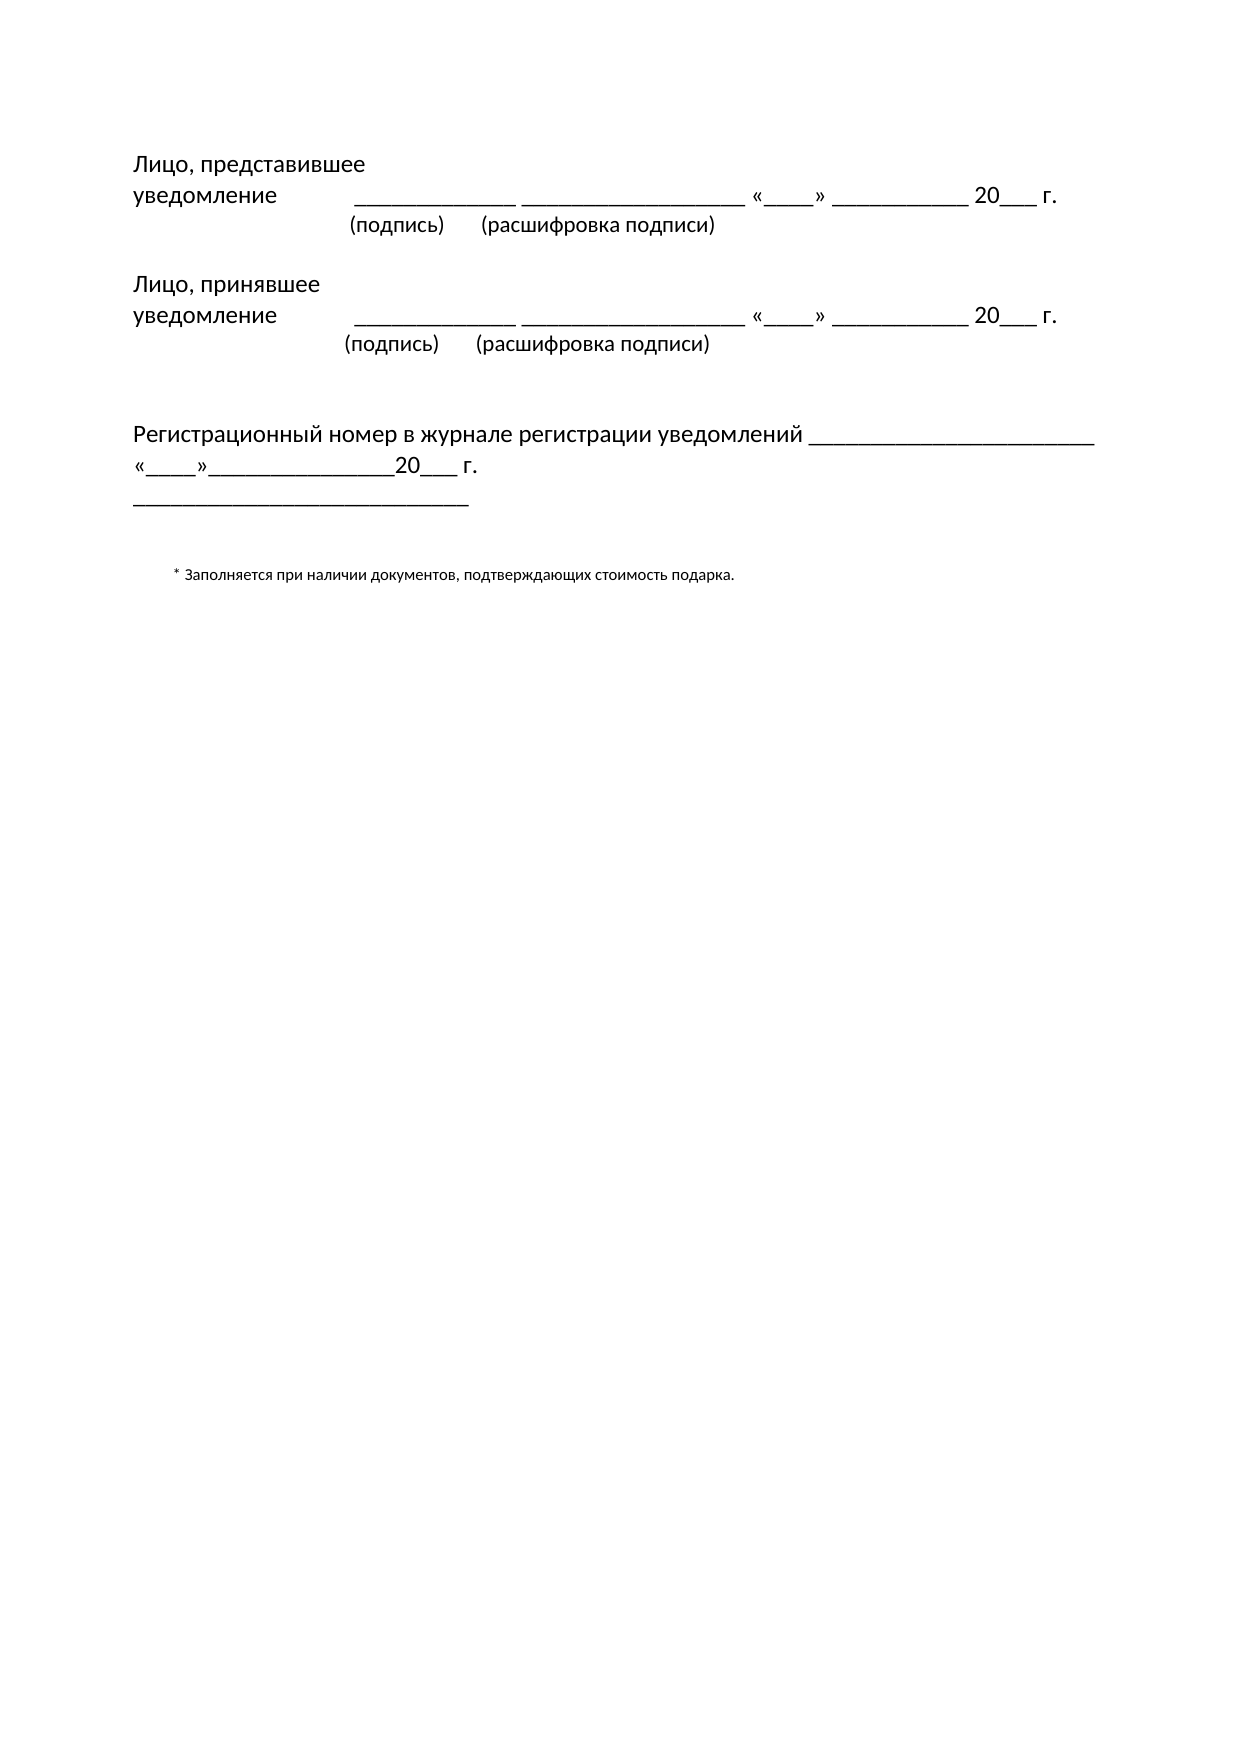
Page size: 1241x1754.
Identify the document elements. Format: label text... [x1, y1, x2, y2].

text ___________________________ [133, 479, 1137, 510]
text (подпись) (расшифровка подписи) [133, 329, 1137, 357]
text (подпись) (расшифровка подписи) [133, 210, 1137, 238]
text Лицо, представившее [133, 149, 1137, 179]
text «____»_______________20___ г. [133, 449, 1137, 479]
text Регистрационный номер в журнале регистрации уведомлений _______________________ [133, 418, 1137, 449]
text Лицо, принявшее [133, 268, 1137, 299]
text уведомление _____________ __________________ «____» ___________ 20___ г. [133, 179, 1137, 210]
text уведомление _____________ __________________ «____» ___________ 20___ г. [133, 299, 1137, 329]
